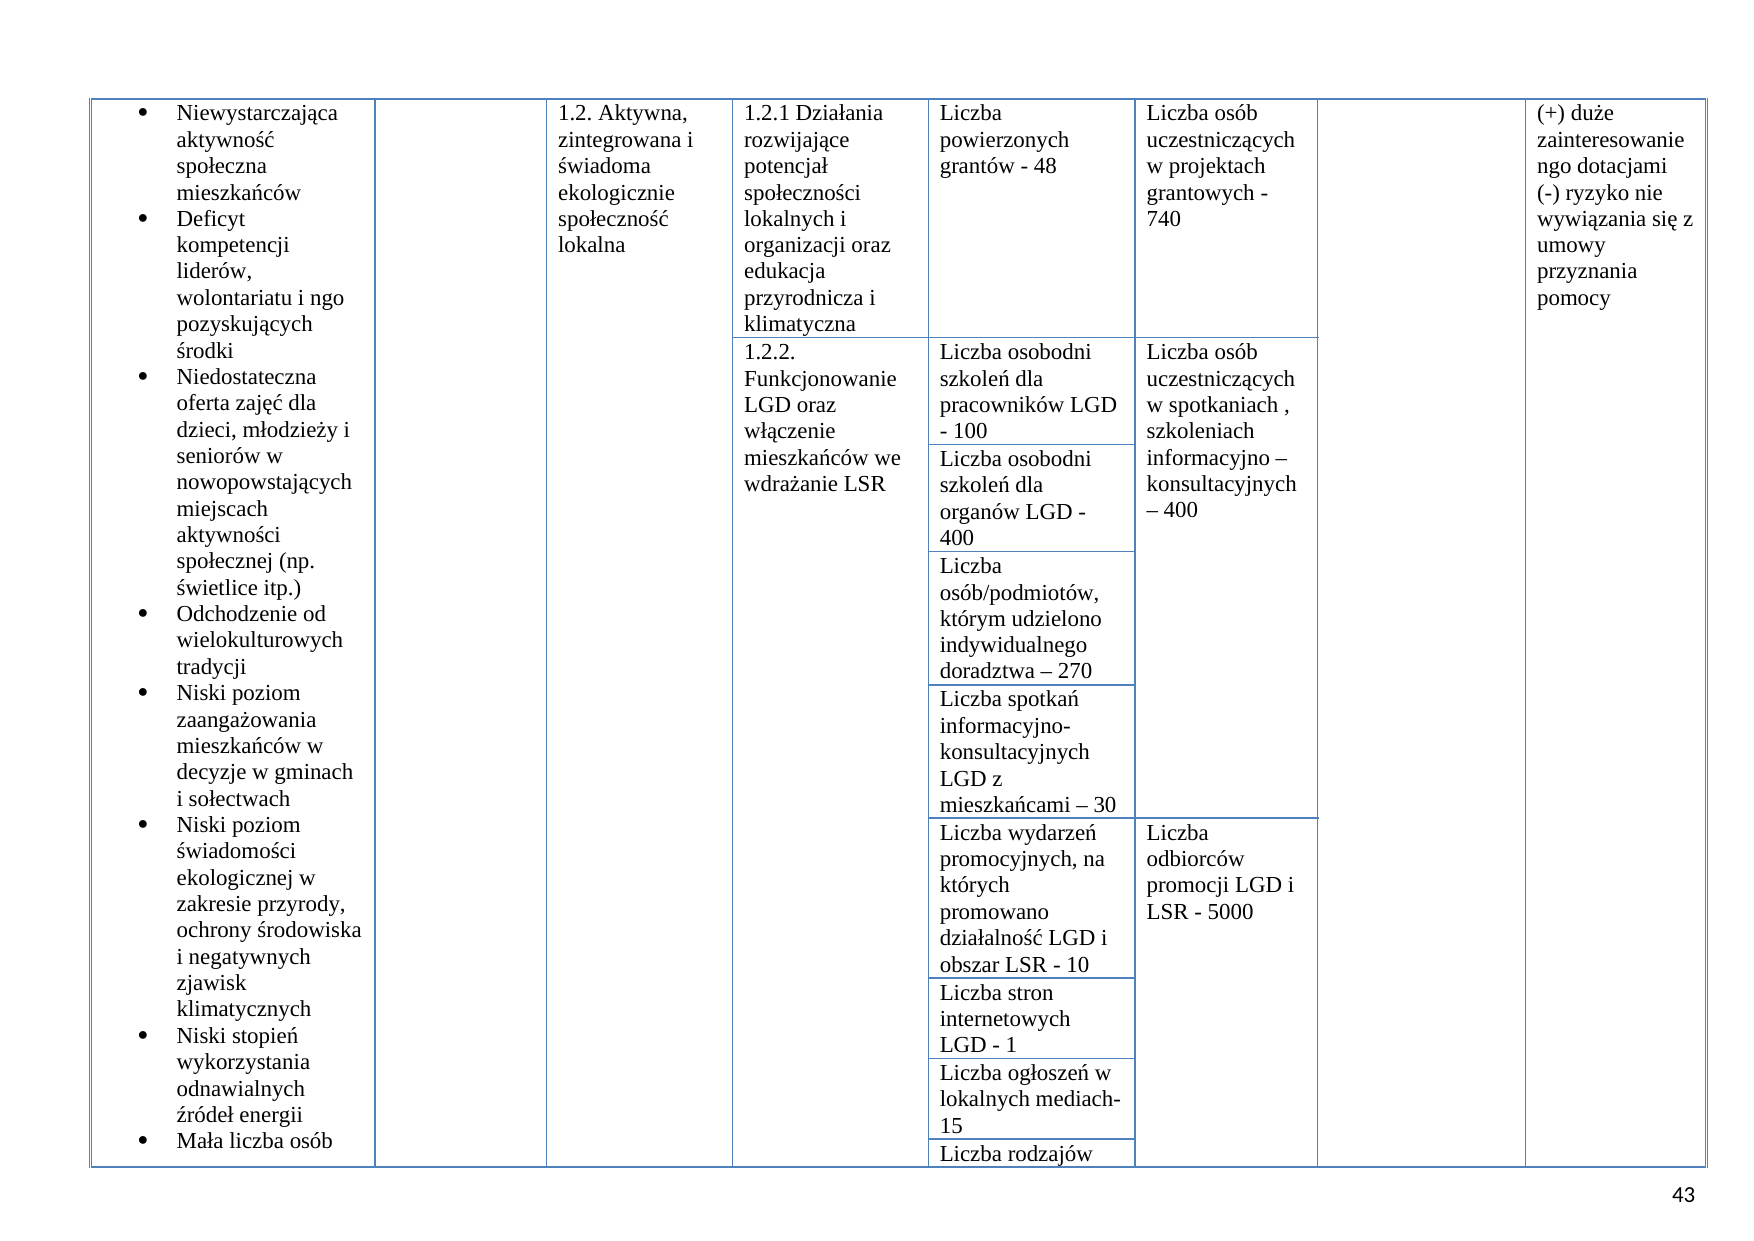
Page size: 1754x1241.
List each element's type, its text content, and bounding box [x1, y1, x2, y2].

table_cell Liczba osób uczestniczących w projektach grantowych - 740 [1136, 100, 1317, 337]
table_cell Liczba spotkań informacyjno-konsultacyjnych LGD z mieszkańcami – 30 [929, 686, 1134, 817]
table_cell Liczba odbiorców promocji LGD i LSR - 5000 [1136, 819, 1317, 1166]
table_cell Liczba osób/podmiotów, którym udzielono indywidualnego doradztwa – 270 [929, 552, 1134, 684]
table_cell 1.2.1 Działania rozwijające potencjał społeczności lokalnych i organizacji oraz edukacja przyrodnicza i klimatyczna [733, 100, 928, 337]
table_cell 1.2. Aktywna, zintegrowana i świadoma ekologicznie społeczność lokalna [547, 100, 732, 1166]
table_cell Liczba osobodni szkoleń dla pracowników LGD - 100 [929, 338, 1134, 444]
table_cell Liczba ogłoszeń w lokalnych mediach- 15 [929, 1059, 1134, 1138]
table_cell Liczba osobodni szkoleń dla organów LGD - 400 [929, 445, 1134, 551]
table_cell Liczba powierzonych grantów - 48 [929, 100, 1134, 337]
table_cell Liczba stron internetowych LGD - 1 [929, 979, 1134, 1058]
table_cell Liczba osób uczestniczących w spotkaniach , szkoleniach informacyjno – konsultacyjnych – 400 [1136, 338, 1317, 817]
table_cell Liczba wydarzeń promocyjnych, na których promowano działalność LGD i obszar LSR - 10 [929, 819, 1134, 977]
table_cell (+) duże zainteresowanie ngo dotacjami (-) ryzyko nie wywiązania się z umowy przyznania pomocy [1526, 100, 1705, 1166]
table_cell Niewystarczająca aktywność społeczna mieszkańców Deficyt kompetencji liderów, wolontariatu i ngo pozyskujących środki Niedostateczna oferta zajęć dla dzieci, młodzieży i seniorów w nowopowstających miejscach aktywności społecznej (np. świetlice itp.) Odchodzenie od wielokulturowych tradycji Niski poziom zaangażowania mieszkańców w decyzje w gminach i sołectwach Niski poziom świadomości ekologicznej w zakresie przyrody, ochrony środowiska i negatywnych zjawisk klimatycznych Niski stopień wykorzystania odnawialnych źródeł energii Mała liczba osób młodych angażujących się w prace ngo [92, 100, 374, 1166]
table_cell 1.2.2. Funkcjonowanie LGD oraz włączenie mieszkańców we wdrażanie LSR [733, 338, 928, 1166]
